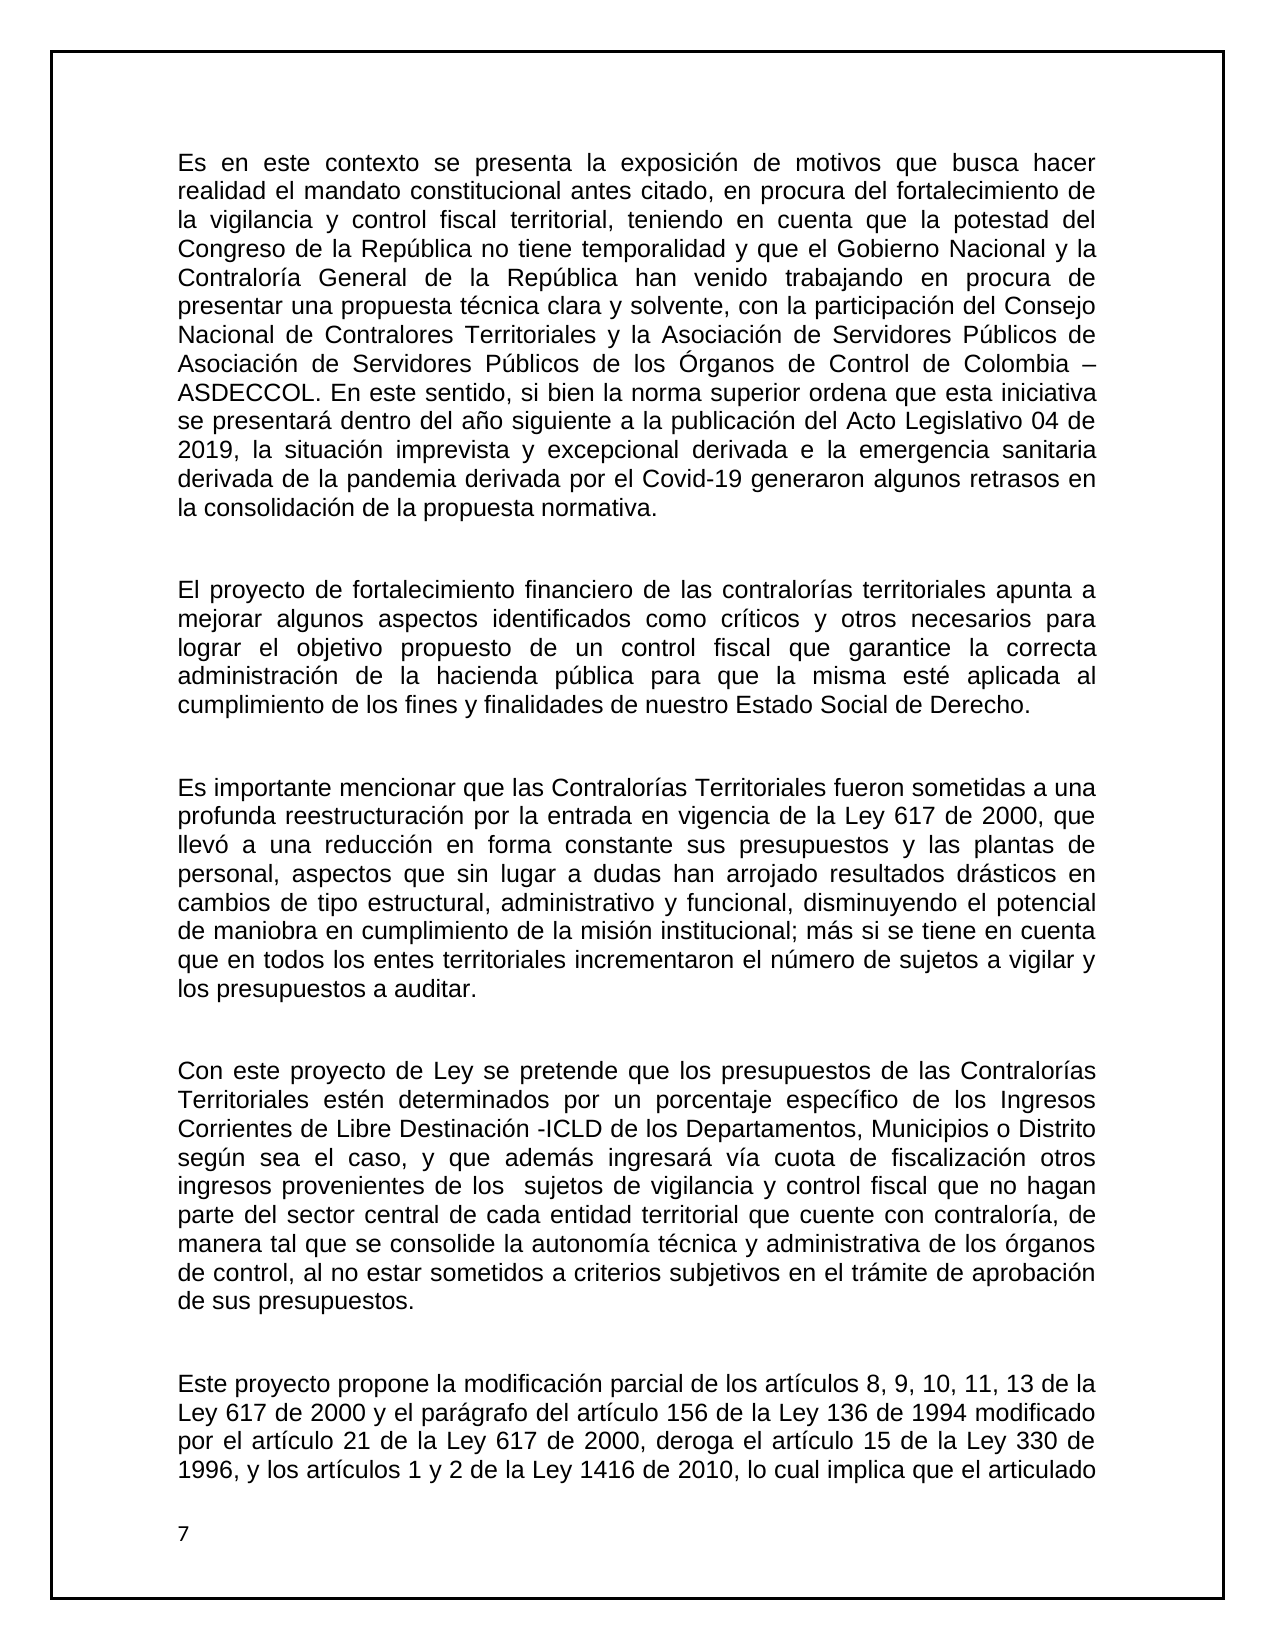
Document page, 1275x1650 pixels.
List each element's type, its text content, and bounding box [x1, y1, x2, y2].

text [177, 1369, 1098, 1484]
text El proyecto de fortalecimiento financiero de las contralorías territoriales apunta a mejorar algunos aspectos identificados como críticos y otros necesarios para lograr el objetivo propuesto de un control fiscal que garantice la correcta administración de la hacienda pública para que la misma esté aplicada al cumplimiento de los fines y finalidades de nuestro Estado Social de Derecho. [177, 575, 1098, 719]
text Es en este contexto se presenta la exposición de motivos que busca hacer realidad el mandato constitucional antes citado, en procura del fortalecimiento de la vigilancia y control fiscal territorial, teniendo en cuenta que la potestad del Congreso de la República no tiene temporalidad y que el Gobierno Nacional y la Contraloría General de la República han venido trabajando en procura de presentar una propuesta técnica clara y solvente, con la participación del Consejo Nacional de Contralores Territoriales y la Asociación de Servidores Públicos de Asociación de Servidores Públicos de los Órganos de Control de Colombia –ASDECCOL. En este sentido, si bien la norma superior ordena que esta iniciativa se presentará dentro del año siguiente a la publicación del Acto Legislativo 04 de 2019, la situación imprevista y excepcional derivada e la emergencia sanitaria derivada de la pandemia derivada por el Covid-19 generaron algunos retrasos en la consolidación de la propuesta normativa. [177, 148, 1098, 521]
text Es importante mencionar que las Contralorías Territoriales fueron sometidas a una profunda reestructuración por la entrada en vigencia de la Ley 617 de 2000, que llevó a una reducción en forma constante sus presupuestos y las plantas de personal, aspectos que sin lugar a dudas han arrojado resultados drásticos en cambios de tipo estructural, administrativo y funcional, disminuyendo el potencial de maniobra en cumplimiento de la misión institucional; más si se tiene en cuenta que en todos los entes territoriales incrementaron el número de sujetos a vigilar y los presupuestos a auditar. [177, 773, 1098, 1003]
text Con este proyecto de Ley se pretende que los presupuestos de las Contralorías Territoriales estén determinados por un porcentaje específico de los Ingresos Corrientes de Libre Destinación -ICLD de los Departamentos, Municipios o Distrito según sea el caso, y que además ingresará vía cuota de fiscalización otros ingresos provenientes de los sujetos de vigilancia y control fiscal que no hagan parte del sector central de cada entidad territorial que cuente con contraloría, de manera tal que se consolide la autonomía técnica y administrativa de los órganos de control, al no estar sometidos a criterios subjetivos en el trámite de aprobación de sus presupuestos. [177, 1056, 1098, 1315]
